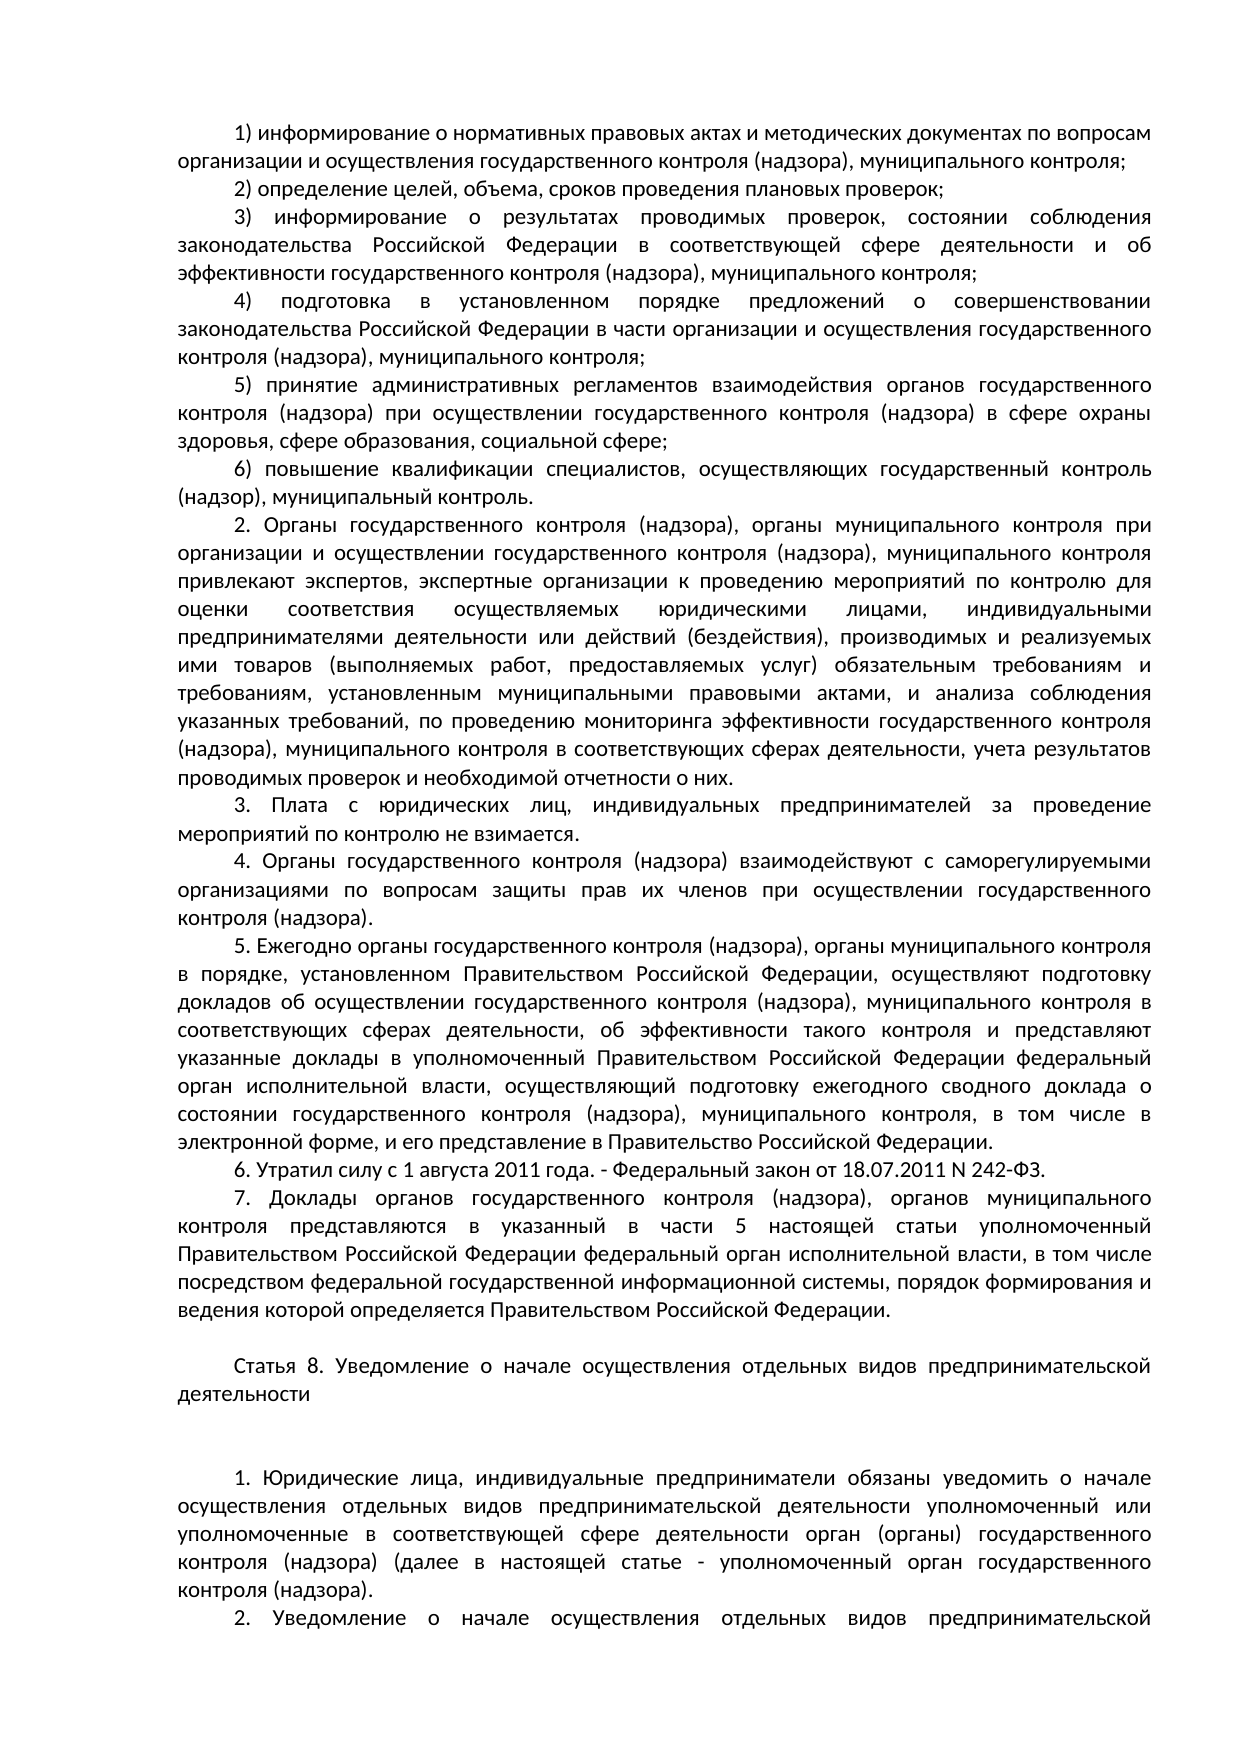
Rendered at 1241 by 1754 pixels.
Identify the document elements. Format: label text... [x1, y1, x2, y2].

text 4. Органы государственного контроля (надзора) взаимодействуют с саморегулируемыми организациями по вопросам защиты прав их членов при осуществлении государственного контроля (надзора). [177, 847, 1152, 931]
text 2. Органы государственного контроля (надзора), органы муниципального контроля при организации и осуществлении государственного контроля (надзора), муниципального контроля привлекают экспертов, экспертные организации к проведению мероприятий по контролю для оценки соответствия осуществляемых юридическими лицами, индивидуальными предпринимателями деятельности или действий (бездействия), производимых и реализуемых ими товаров (выполняемых работ, предоставляемых услуг) обязательным требованиям и требованиям, установленным муниципальными правовыми актами, и анализа соблюдения указанных требований, по проведению мониторинга эффективности государственного контроля (надзора), муниципального контроля в соответствующих сферах деятельности, учета результатов проводимых проверок и необходимой отчетности о них. [177, 510, 1152, 791]
text 3. Плата с юридических лиц, индивидуальных предпринимателей за проведение мероприятий по контролю не взимается. [177, 791, 1152, 847]
text 6. Утратил силу с 1 августа 2011 года. - Федеральный закон от 18.07.2011 N 242-ФЗ. [177, 1155, 1152, 1183]
text 5) принятие административных регламентов взаимодействия органов государственного контроля (надзора) при осуществлении государственного контроля (надзора) в сфере охраны здоровья, сфере образования, социальной сфере; [177, 370, 1152, 454]
text 1. Юридические лица, индивидуальные предприниматели обязаны уведомить о начале осуществления отдельных видов предпринимательской деятельности уполномоченный или уполномоченные в соответствующей сфере деятельности орган (органы) государственного контроля (надзора) (далее в настоящей статье - уполномоченный орган государственного контроля (надзора). [177, 1463, 1152, 1603]
text 4) подготовка в установленном порядке предложений о совершенствовании законодательства Российской Федерации в части организации и осуществления государственного контроля (надзора), муниципального контроля; [177, 286, 1152, 370]
text 3) информирование о результатах проводимых проверок, состоянии соблюдения законодательства Российской Федерации в соответствующей сфере деятельности и об эффективности государственного контроля (надзора), муниципального контроля; [177, 202, 1152, 286]
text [177, 1603, 1152, 1631]
text 6) повышение квалификации специалистов, осуществляющих государственный контроль (надзор), муниципальный контроль. [177, 454, 1152, 510]
text 2) определение целей, объема, сроков проведения плановых проверок; [177, 174, 1152, 202]
text 5. Ежегодно органы государственного контроля (надзора), органы муниципального контроля в порядке, установленном Правительством Российской Федерации, осуществляют подготовку докладов об осуществлении государственного контроля (надзора), муниципального контроля в соответствующих сферах деятельности, об эффективности такого контроля и представляют указанные доклады в уполномоченный Правительством Российской Федерации федеральный орган исполнительной власти, осуществляющий подготовку ежегодного сводного доклада о состоянии государственного контроля (надзора), муниципального контроля, в том числе в электронной форме, и его представление в Правительство Российской Федерации. [177, 931, 1152, 1155]
text 7. Доклады органов государственного контроля (надзора), органов муниципального контроля представляются в указанный в части 5 настоящей статьи уполномоченный Правительством Российской Федерации федеральный орган исполнительной власти, в том числе посредством федеральной государственной информационной системы, порядок формирования и ведения которой определяется Правительством Российской Федерации. [177, 1183, 1152, 1323]
text 1) информирование о нормативных правовых актах и методических документах по вопросам организации и осуществления государственного контроля (надзора), муниципального контроля; [177, 118, 1152, 174]
text Статья 8. Уведомление о начале осуществления отдельных видов предпринимательской деятельности [177, 1351, 1152, 1407]
